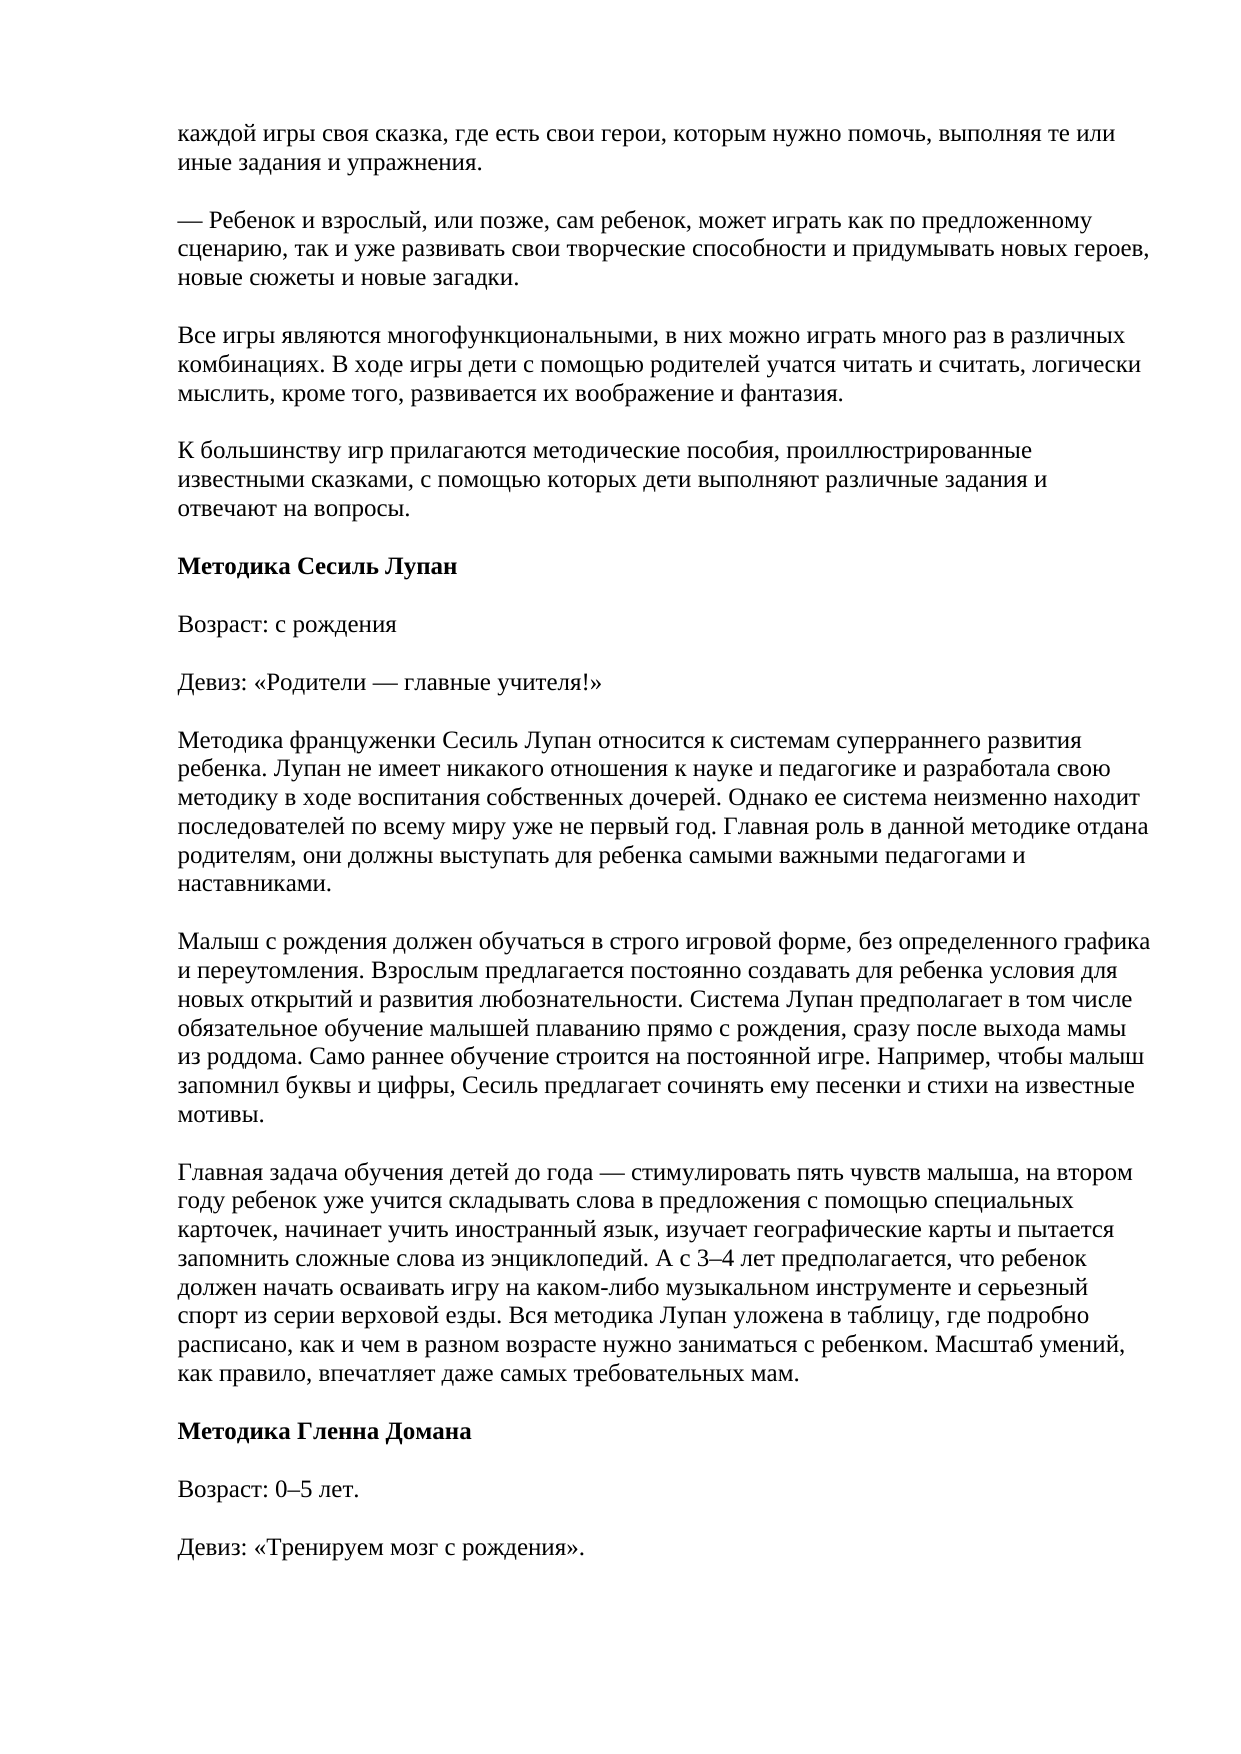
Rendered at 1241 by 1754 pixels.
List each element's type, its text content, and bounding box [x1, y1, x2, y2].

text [177, 118, 1152, 176]
text Девиз: «Тренируем мозг с рождения». [177, 1532, 1152, 1561]
text Все игры являются многофункциональными, в них можно играть много раз в различных комбинациях. В ходе игры дети с помощью родителей учатся читать и считать, логически мыслить, кроме того, развивается их воображение и фантазия. [177, 320, 1152, 406]
text Девиз: «Родители — главные учителя!» [177, 667, 1152, 696]
text Возраст: 0–5 лет. [177, 1474, 1152, 1503]
text — Ребенок и взрослый, или позже, сам ребенок, может играть как по предложенному сценарию, так и уже развивать свои творческие способности и придумывать новых героев, новые сюжеты и новые загадки. [177, 205, 1152, 291]
text Малыш с рождения должен обучаться в строго игровой форме, без определенного графика и переутомления. Взрослым предлагается постоянно создавать для ребенка условия для новых открытий и развития любознательности. Система Лупан предполагает в том числе обязательное обучение малышей плаванию прямо с рождения, сразу после выхода мамы из роддома. Само раннее обучение строится на постоянной игре. Например, чтобы малыш запомнил буквы и цифры, Сесиль предлагает сочинять ему песенки и стихи на известные мотивы. [177, 926, 1152, 1128]
text Главная задача обучения детей до года — стимулировать пять чувств малыша, на втором году ребенок уже учится складывать слова в предложения с помощью специальных карточек, начинает учить иностранный язык, изучает географические карты и пытается запомнить сложные слова из энциклопедий. А с 3–4 лет предполагается, что ребенок должен начать осваивать игру на каком-либо музыкальном инструменте и серьезный спорт из серии верховой езды. Вся методика Лупан уложена в таблицу, где подробно расписано, как и чем в разном возрасте нужно заниматься с ребенком. Масштаб умений, как правило, впечатляет даже самых требовательных мам. [177, 1157, 1152, 1387]
text Методика француженки Сесиль Лупан относится к системам суперраннего развития ребенка. Лупан не имеет никакого отношения к науке и педагогике и разработала свою методику в ходе воспитания собственных дочерей. Однако ее система неизменно находит последователей по всему миру уже не первый год. Главная роль в данной методике отдана родителям, они должны выступать для ребенка самыми важными педагогами и наставниками. [177, 725, 1152, 897]
text Методика Гленна Домана [177, 1416, 1152, 1445]
text К большинству игр прилагаются методические пособия, проиллюстрированные известными сказками, с помощью которых дети выполняют различные задания и отвечают на вопросы. [177, 436, 1152, 522]
text Методика Сесиль Лупан [177, 551, 1152, 580]
text Возраст: с рождения [177, 609, 1152, 638]
